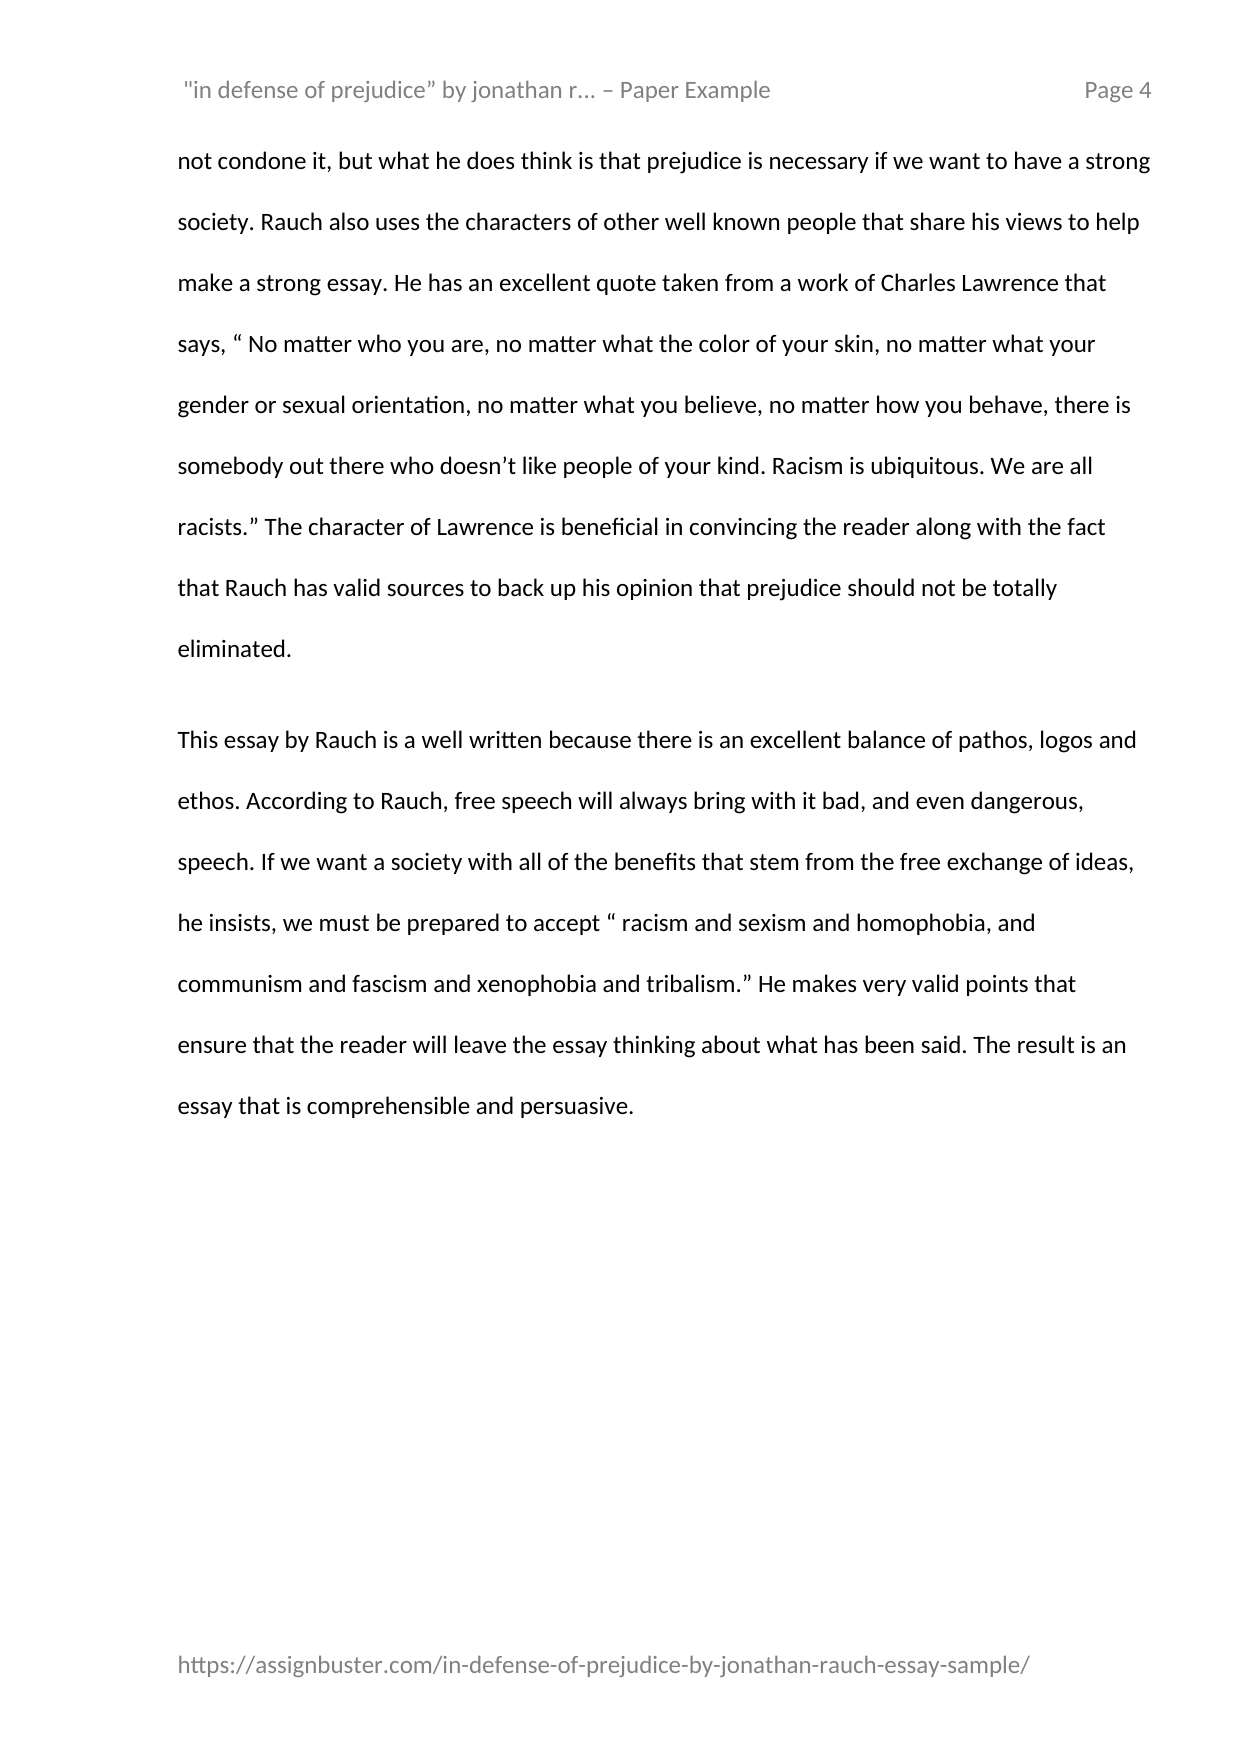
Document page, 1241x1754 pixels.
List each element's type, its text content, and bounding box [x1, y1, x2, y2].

text This essay by Rauch is a well written because there is an excellent balance of pathos, logos and ethos. According to Rauch, free speech will always bring with it bad, and even dangerous, speech. If we want a society with all of the benefits that stem from the free exchange of ideas, he insists, we must be prepared to accept “ racism and sexism and homophobia, and communism and fascism and xenophobia and tribalism.” He makes very valid points that ensure that the reader will leave the essay thinking about what has been said. The result is an essay that is comprehensible and persuasive. [177, 724, 1152, 1121]
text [177, 145, 1152, 664]
